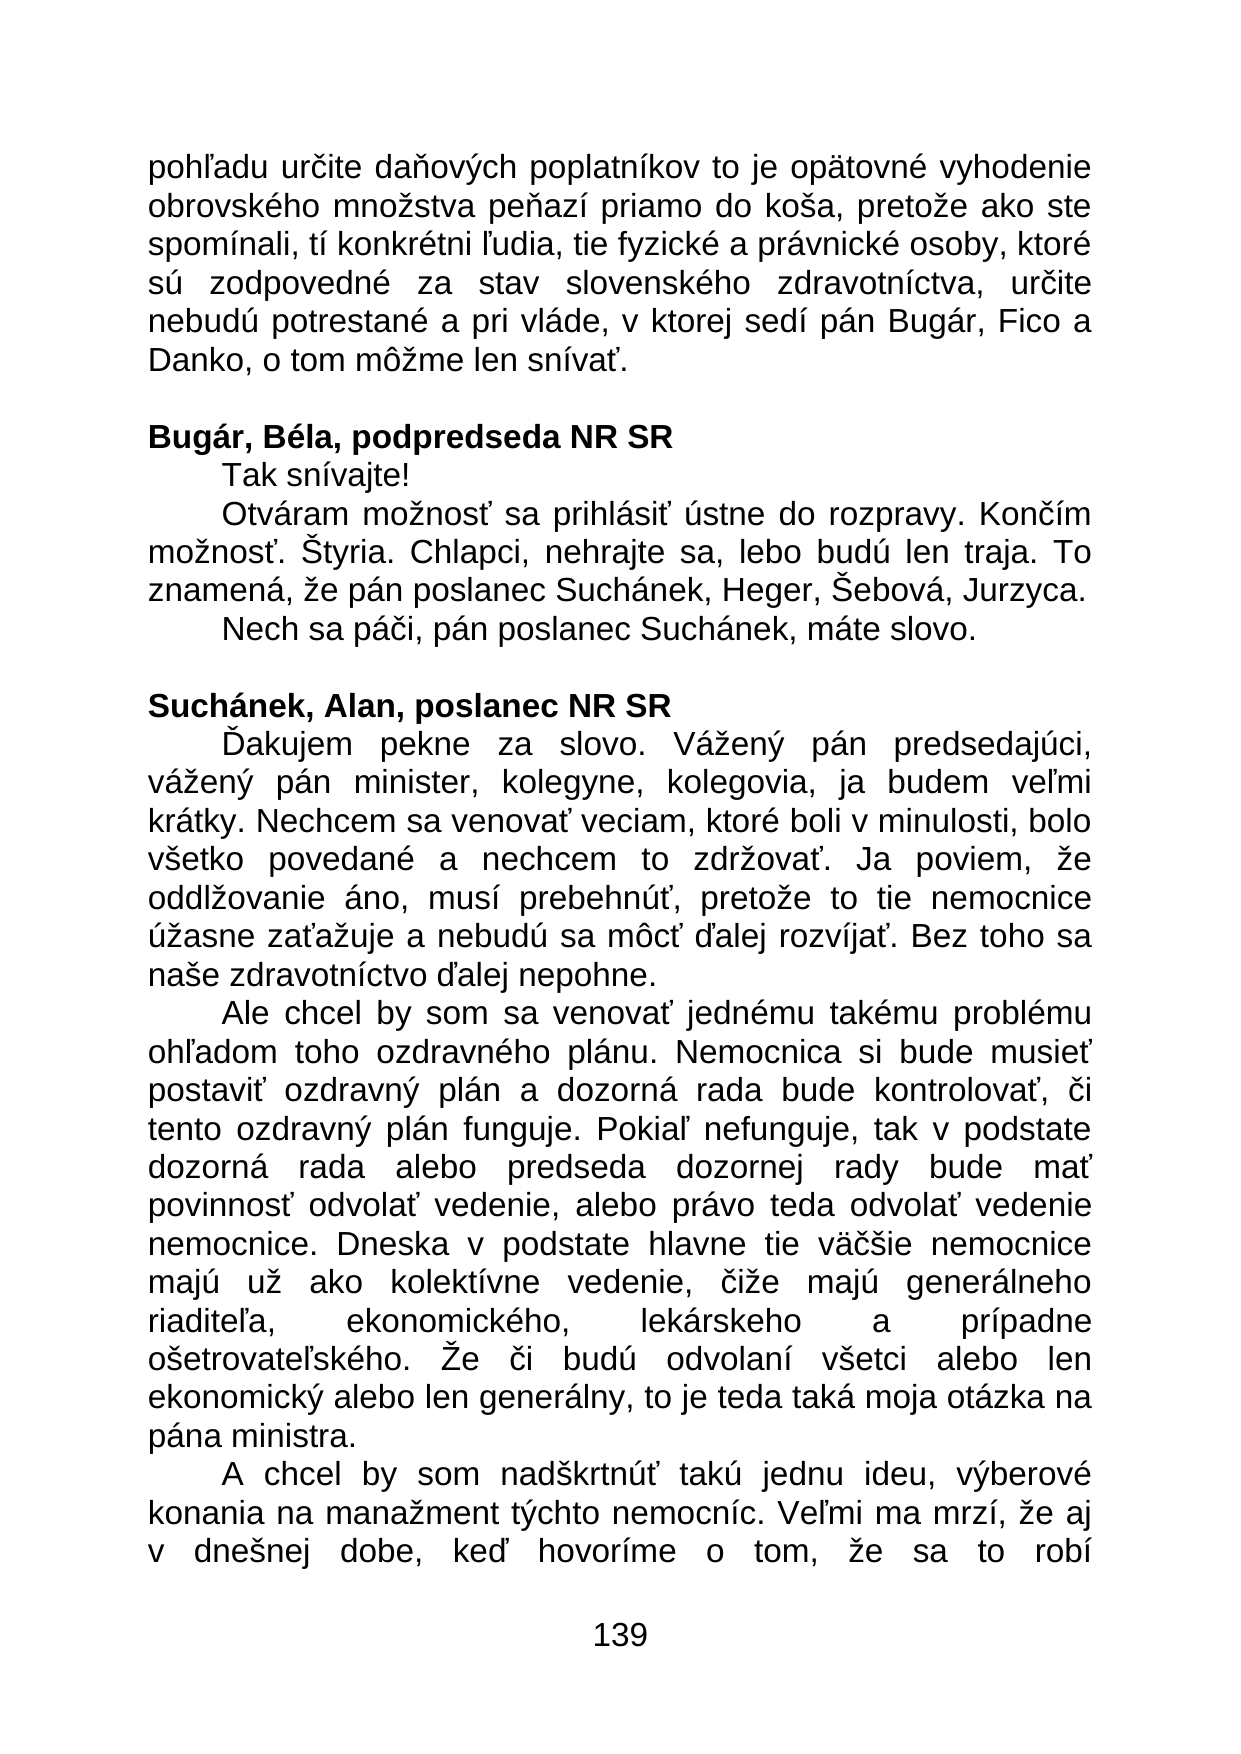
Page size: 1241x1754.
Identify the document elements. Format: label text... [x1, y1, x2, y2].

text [148, 148, 1093, 378]
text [148, 1454, 1093, 1570]
text Otváram možnosť sa prihlásiť ústne do rozpravy. Končím možnosť. Štyria. Chlapci, nehrajte sa, lebo budú len traja. To znamená, že pán poslanec Suchánek, Heger, Šebová, Jurzyca. [148, 493, 1093, 609]
text Nech sa páči, pán poslanec Suchánek, máte slovo. [148, 609, 1093, 647]
text Suchánek, Alan, poslanec NR SR [148, 686, 1093, 724]
text Ďakujem pekne za slovo. Vážený pán predsedajúci, vážený pán minister, kolegyne, kolegovia, ja budem veľmi krátky. Nechcem sa venovať veciam, ktoré boli v minulosti, bolo všetko povedané a nechcem to zdržovať. Ja poviem, že oddlžovanie áno, musí prebehnúť, pretože to tie nemocnice úžasne zaťažuje a nebudú sa môcť ďalej rozvíjať. Bez toho sa naše zdravotníctvo ďalej nepohne. [148, 724, 1093, 993]
text Tak snívajte! [148, 455, 1093, 493]
text Bugár, Béla, podpredseda NR SR [148, 417, 1093, 455]
text Ale chcel by som sa venovať jednému takému problému ohľadom toho ozdravného plánu. Nemocnica si bude musieť postaviť ozdravný plán a dozorná rada bude kontrolovať, či tento ozdravný plán funguje. Pokiaľ nefunguje, tak v podstate dozorná rada alebo predseda dozornej rady bude mať povinnosť odvolať vedenie, alebo právo teda odvolať vedenie nemocnice. Dneska v podstate hlavne tie väčšie nemocnice majú už ako kolektívne vedenie, čiže majú generálneho riaditeľa, ekonomického, lekárskeho a prípadne ošetrovateľského. Že či budú odvolaní všetci alebo len ekonomický alebo len generálny, to je teda taká moja otázka na pána ministra. [148, 993, 1093, 1454]
